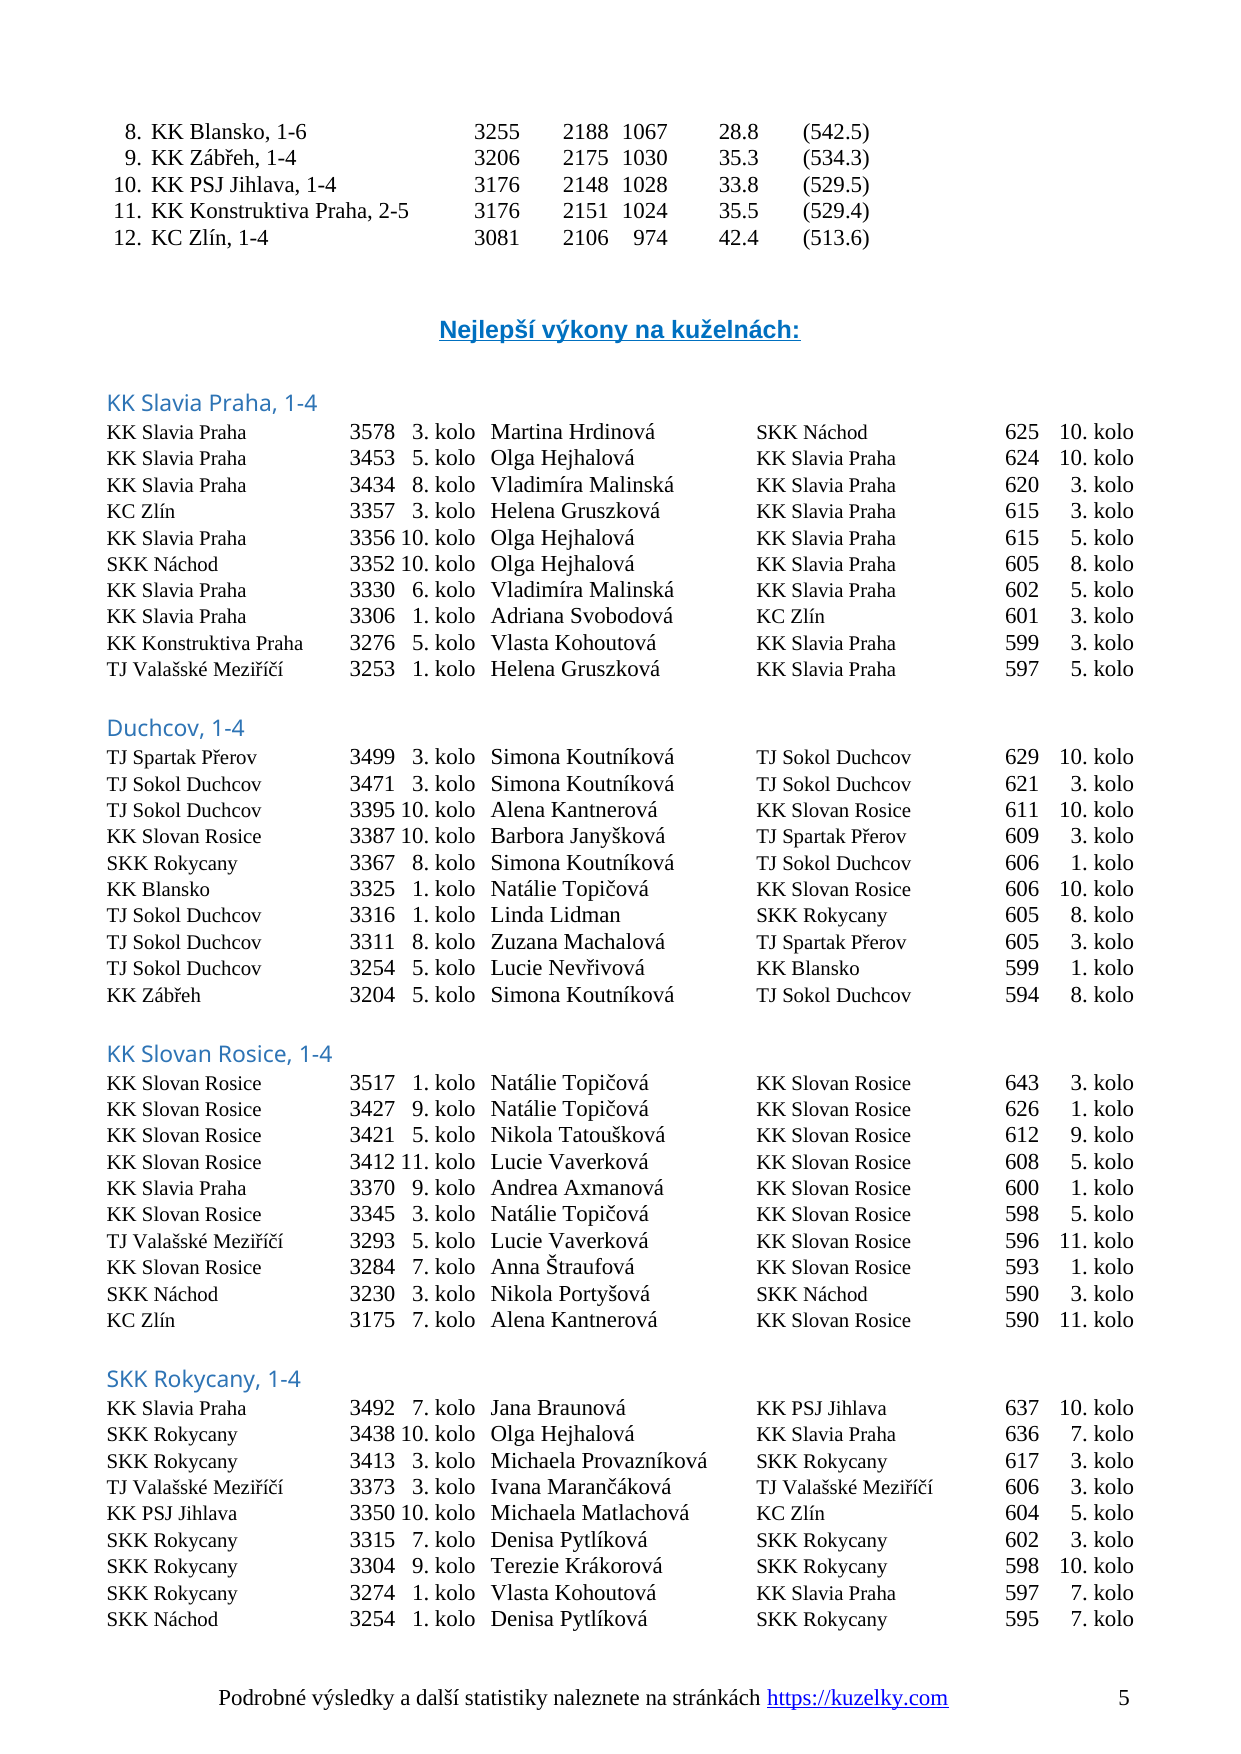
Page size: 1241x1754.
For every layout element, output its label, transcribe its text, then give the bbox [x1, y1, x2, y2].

text TJ Valašské Meziříčí 3373 3. kolo Ivana Marančáková TJ Valašské Meziříčí 606 3. kolo [106, 1473, 1134, 1499]
text TJ Sokol Duchcov 3471 3. kolo Simona Koutníková TJ Sokol Duchcov 621 3. kolo [106, 770, 1134, 796]
text Nejlepší výkony na kuželnách: [94, 315, 1145, 344]
text KK Zábřeh 3204 5. kolo Simona Koutníková TJ Sokol Duchcov 594 8. kolo [106, 981, 1134, 1007]
text KK Slovan Rosice 3412 11. kolo Lucie Vaverková KK Slovan Rosice 608 5. kolo [106, 1148, 1134, 1174]
text KK Blansko 3325 1. kolo Natálie Topičová KK Slovan Rosice 606 10. kolo [106, 875, 1134, 902]
text KK Slovan Rosice 3427 9. kolo Natálie Topičová KK Slovan Rosice 626 1. kolo [106, 1095, 1134, 1121]
text KK Slavia Praha 3434 8. kolo Vladimíra Malinská KK Slavia Praha 620 3. kolo [106, 471, 1134, 497]
subtitle KK Slavia Praha, 1-4 [106, 387, 1134, 418]
text 11. KK Konstruktiva Praha, 2-5 3176 2151 1024 35.5 (529.4) [106, 197, 1134, 223]
text SKK Náchod 3254 1. kolo Denisa Pytlíková SKK Rokycany 595 7. kolo [106, 1605, 1134, 1631]
subtitle Duchcov, 1-4 [106, 712, 1134, 743]
text SKK Rokycany 3304 9. kolo Terezie Krákorová SKK Rokycany 598 10. kolo [106, 1552, 1134, 1578]
text KK Slovan Rosice 3345 3. kolo Natálie Topičová KK Slovan Rosice 598 5. kolo [106, 1201, 1134, 1227]
text 8. KK Blansko, 1-6 3255 2188 1067 28.8 (542.5) [106, 118, 1134, 144]
text KK PSJ Jihlava 3350 10. kolo Michaela Matlachová KC Zlín 604 5. kolo [106, 1499, 1134, 1526]
text KK Slavia Praha 3453 5. kolo Olga Hejhalová KK Slavia Praha 624 10. kolo [106, 444, 1134, 471]
text SKK Rokycany 3274 1. kolo Vlasta Kohoutová KK Slavia Praha 597 7. kolo [106, 1578, 1134, 1605]
text TJ Sokol Duchcov 3254 5. kolo Lucie Nevřivová KK Blansko 599 1. kolo [106, 954, 1134, 981]
text KC Zlín 3357 3. kolo Helena Gruszková KK Slavia Praha 615 3. kolo [106, 497, 1134, 523]
text KK Slavia Praha 3306 1. kolo Adriana Svobodová KC Zlín 601 3. kolo [106, 603, 1134, 629]
subtitle KK Slovan Rosice, 1-4 [106, 1037, 1134, 1069]
text SKK Rokycany 3367 8. kolo Simona Koutníková TJ Sokol Duchcov 606 1. kolo [106, 849, 1134, 875]
text KK Slovan Rosice 3284 7. kolo Anna Štraufová KK Slovan Rosice 593 1. kolo [106, 1253, 1134, 1279]
text KK Slovan Rosice 3421 5. kolo Nikola Tatoušková KK Slovan Rosice 612 9. kolo [106, 1121, 1134, 1148]
text SKK Rokycany 3315 7. kolo Denisa Pytlíková SKK Rokycany 602 3. kolo [106, 1526, 1134, 1552]
text KK Slavia Praha 3356 10. kolo Olga Hejhalová KK Slavia Praha 615 5. kolo [106, 523, 1134, 550]
text TJ Sokol Duchcov 3316 1. kolo Linda Lidman SKK Rokycany 605 8. kolo [106, 902, 1134, 928]
subtitle SKK Rokycany, 1-4 [106, 1363, 1134, 1394]
text TJ Spartak Přerov 3499 3. kolo Simona Koutníková TJ Sokol Duchcov 629 10. kolo [106, 743, 1134, 770]
text SKK Náchod 3352 10. kolo Olga Hejhalová KK Slavia Praha 605 8. kolo [106, 550, 1134, 576]
text KK Slavia Praha 3492 7. kolo Jana Braunová KK PSJ Jihlava 637 10. kolo [106, 1394, 1134, 1420]
text KK Slovan Rosice 3387 10. kolo Barbora Janyšková TJ Spartak Přerov 609 3. kolo [106, 822, 1134, 849]
text 10. KK PSJ Jihlava, 1-4 3176 2148 1028 33.8 (529.5) [106, 171, 1134, 197]
text KK Konstruktiva Praha 3276 5. kolo Vlasta Kohoutová KK Slavia Praha 599 3. kolo [106, 629, 1134, 655]
text SKK Náchod 3230 3. kolo Nikola Portyšová SKK Náchod 590 3. kolo [106, 1279, 1134, 1306]
text TJ Valašské Meziříčí 3253 1. kolo Helena Gruszková KK Slavia Praha 597 5. kolo [106, 655, 1134, 682]
text TJ Sokol Duchcov 3395 10. kolo Alena Kantnerová KK Slovan Rosice 611 10. kolo [106, 796, 1134, 822]
text SKK Rokycany 3413 3. kolo Michaela Provazníková SKK Rokycany 617 3. kolo [106, 1447, 1134, 1473]
text KK Slavia Praha 3578 3. kolo Martina Hrdinová SKK Náchod 625 10. kolo [106, 418, 1134, 444]
text TJ Valašské Meziříčí 3293 5. kolo Lucie Vaverková KK Slovan Rosice 596 11. kolo [106, 1227, 1134, 1253]
text KK Slovan Rosice 3517 1. kolo Natálie Topičová KK Slovan Rosice 643 3. kolo [106, 1069, 1134, 1095]
text 9. KK Zábřeh, 1-4 3206 2175 1030 35.3 (534.3) [106, 144, 1134, 171]
text KK Slavia Praha 3330 6. kolo Vladimíra Malinská KK Slavia Praha 602 5. kolo [106, 576, 1134, 603]
text KC Zlín 3175 7. kolo Alena Kantnerová KK Slovan Rosice 590 11. kolo [106, 1306, 1134, 1332]
text SKK Rokycany 3438 10. kolo Olga Hejhalová KK Slavia Praha 636 7. kolo [106, 1420, 1134, 1447]
text 12. KC Zlín, 1-4 3081 2106 974 42.4 (513.6) [106, 223, 1134, 250]
text TJ Sokol Duchcov 3311 8. kolo Zuzana Machalová TJ Spartak Přerov 605 3. kolo [106, 928, 1134, 954]
text KK Slavia Praha 3370 9. kolo Andrea Axmanová KK Slovan Rosice 600 1. kolo [106, 1174, 1134, 1201]
